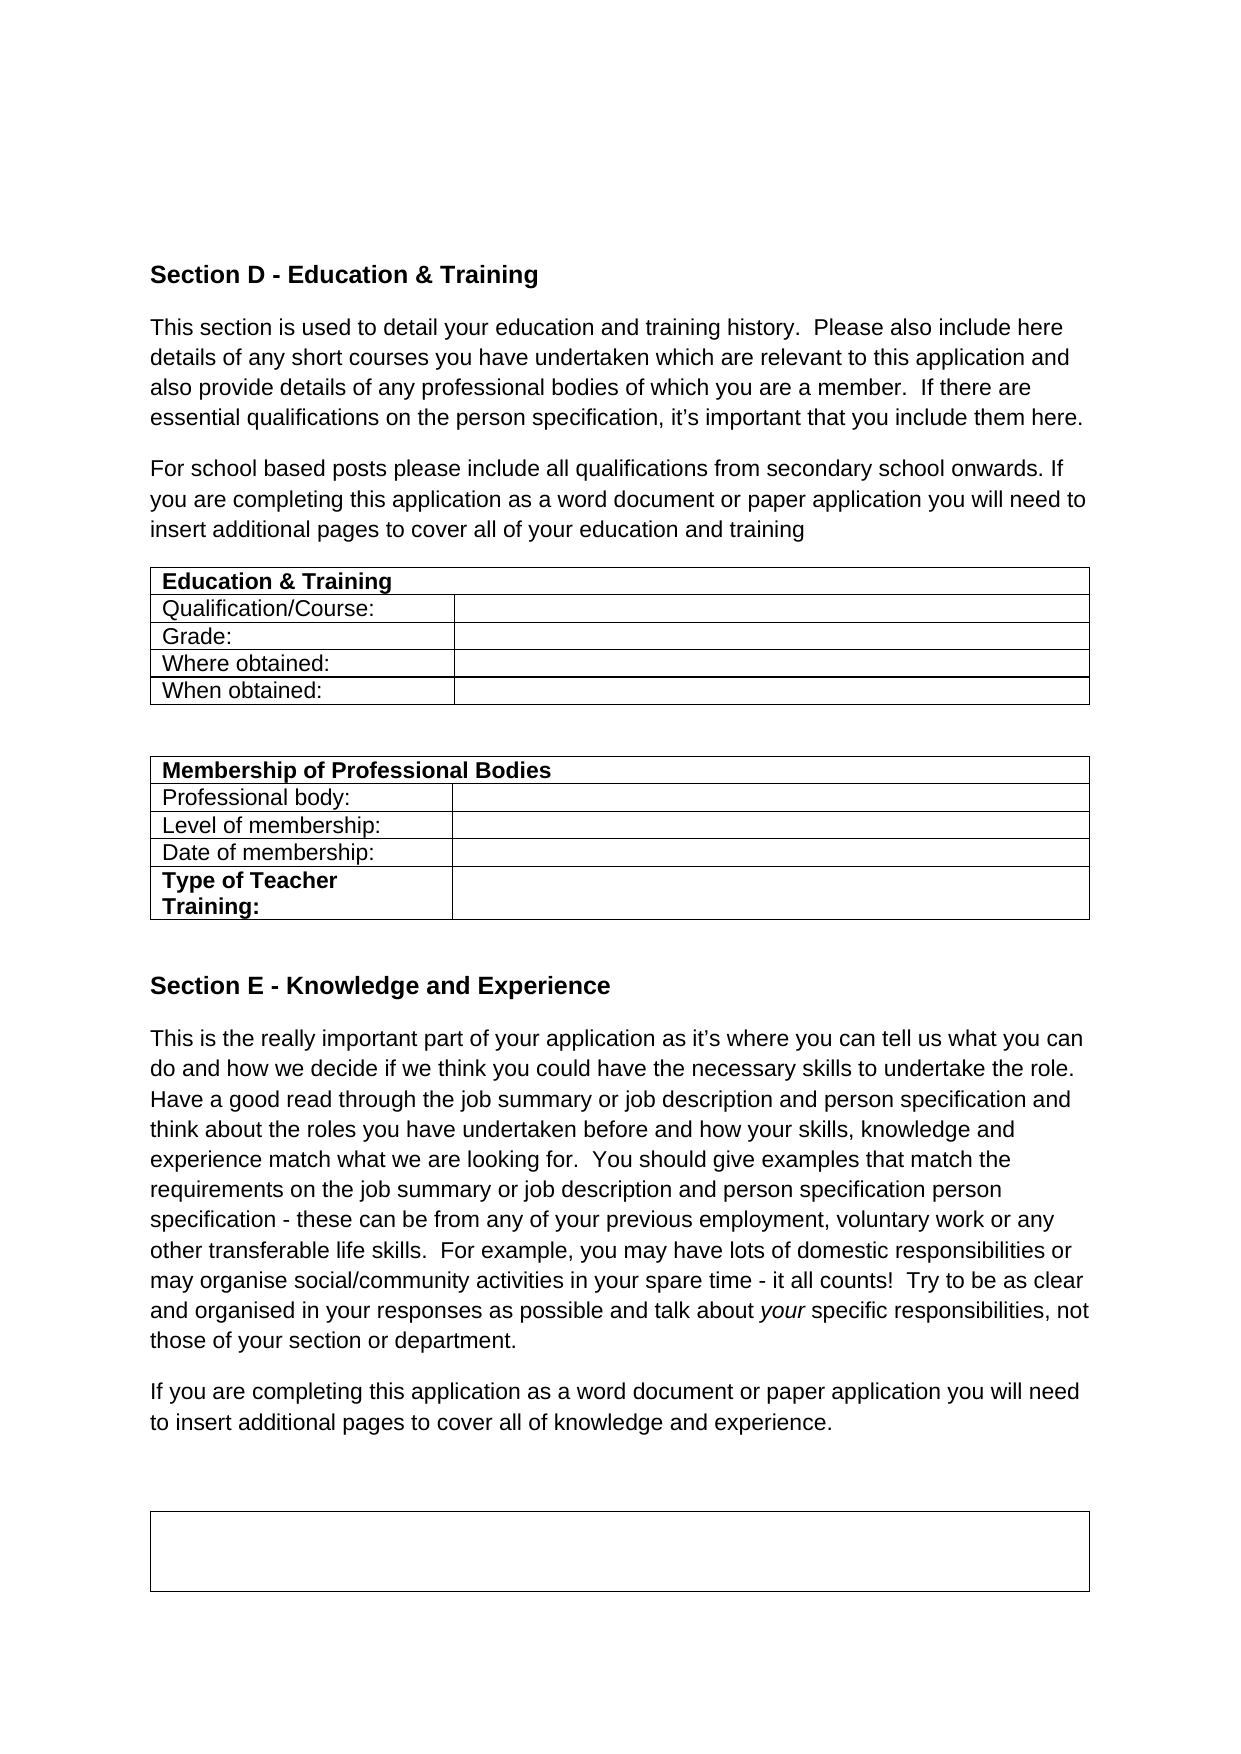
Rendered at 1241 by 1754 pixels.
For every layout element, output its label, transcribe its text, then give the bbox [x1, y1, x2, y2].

table_cell [455, 650, 1089, 676]
table_cell Level of membership: [151, 812, 452, 838]
text This is the really important part of your application as it’s where you can tell us what you can do and how we decide if we think you could have the necessary skills to undertake the role. Have a good read through the job summary or job description and person specification and think about the roles you have undertaken before and how your skills, knowledge and experience match what we are looking for. You should give examples that match the requirements on the job summary or job description and person specification person specification - these can be from any of your previous employment, voluntary work or any other transferable life skills. For example, you may have lots of domestic responsibilities or may organise social/community activities in your spare time - it all counts! Try to be as clear and organised in your responses as possible and talk about your specific responsibilities, not those of your section or department. [150, 1025, 1090, 1354]
text Section E - Knowledge and Experience [150, 971, 1090, 1000]
text If you are completing this application as a word document or paper application you will need to insert additional pages to cover all of knowledge and experience. [150, 1378, 1090, 1435]
table_cell When obtained: [151, 678, 454, 704]
table_cell Qualification/Course: [151, 595, 454, 622]
table_cell [455, 595, 1089, 622]
table_cell [453, 812, 1089, 838]
table_header Membership of Professional Bodies [151, 757, 1089, 783]
table_cell [453, 784, 1089, 811]
table_cell Type of Teacher Training: [151, 867, 452, 919]
table_cell [455, 678, 1089, 704]
text This section is used to detail your education and training history. Please also include here details of any short courses you have undertaken which are relevant to this application and also provide details of any professional bodies of which you are a member. If there are essential qualifications on the person specification, it’s important that you include them here. [150, 314, 1090, 431]
table_cell [455, 623, 1089, 649]
text For school based posts please include all qualifications from secondary school onwards. If you are completing this application as a word document or paper application you will need to insert additional pages to cover all of your education and training [150, 455, 1090, 542]
table_header [151, 1512, 1089, 1591]
table_cell Date of membership: [151, 839, 452, 866]
table_cell Where obtained: [151, 650, 454, 676]
text Section D - Education & Training [150, 260, 1090, 289]
table_cell [453, 867, 1089, 919]
table_cell [453, 839, 1089, 866]
table_cell Grade: [151, 623, 454, 649]
table_header Education & Training [151, 568, 1089, 594]
table_cell Professional body: [151, 784, 452, 811]
